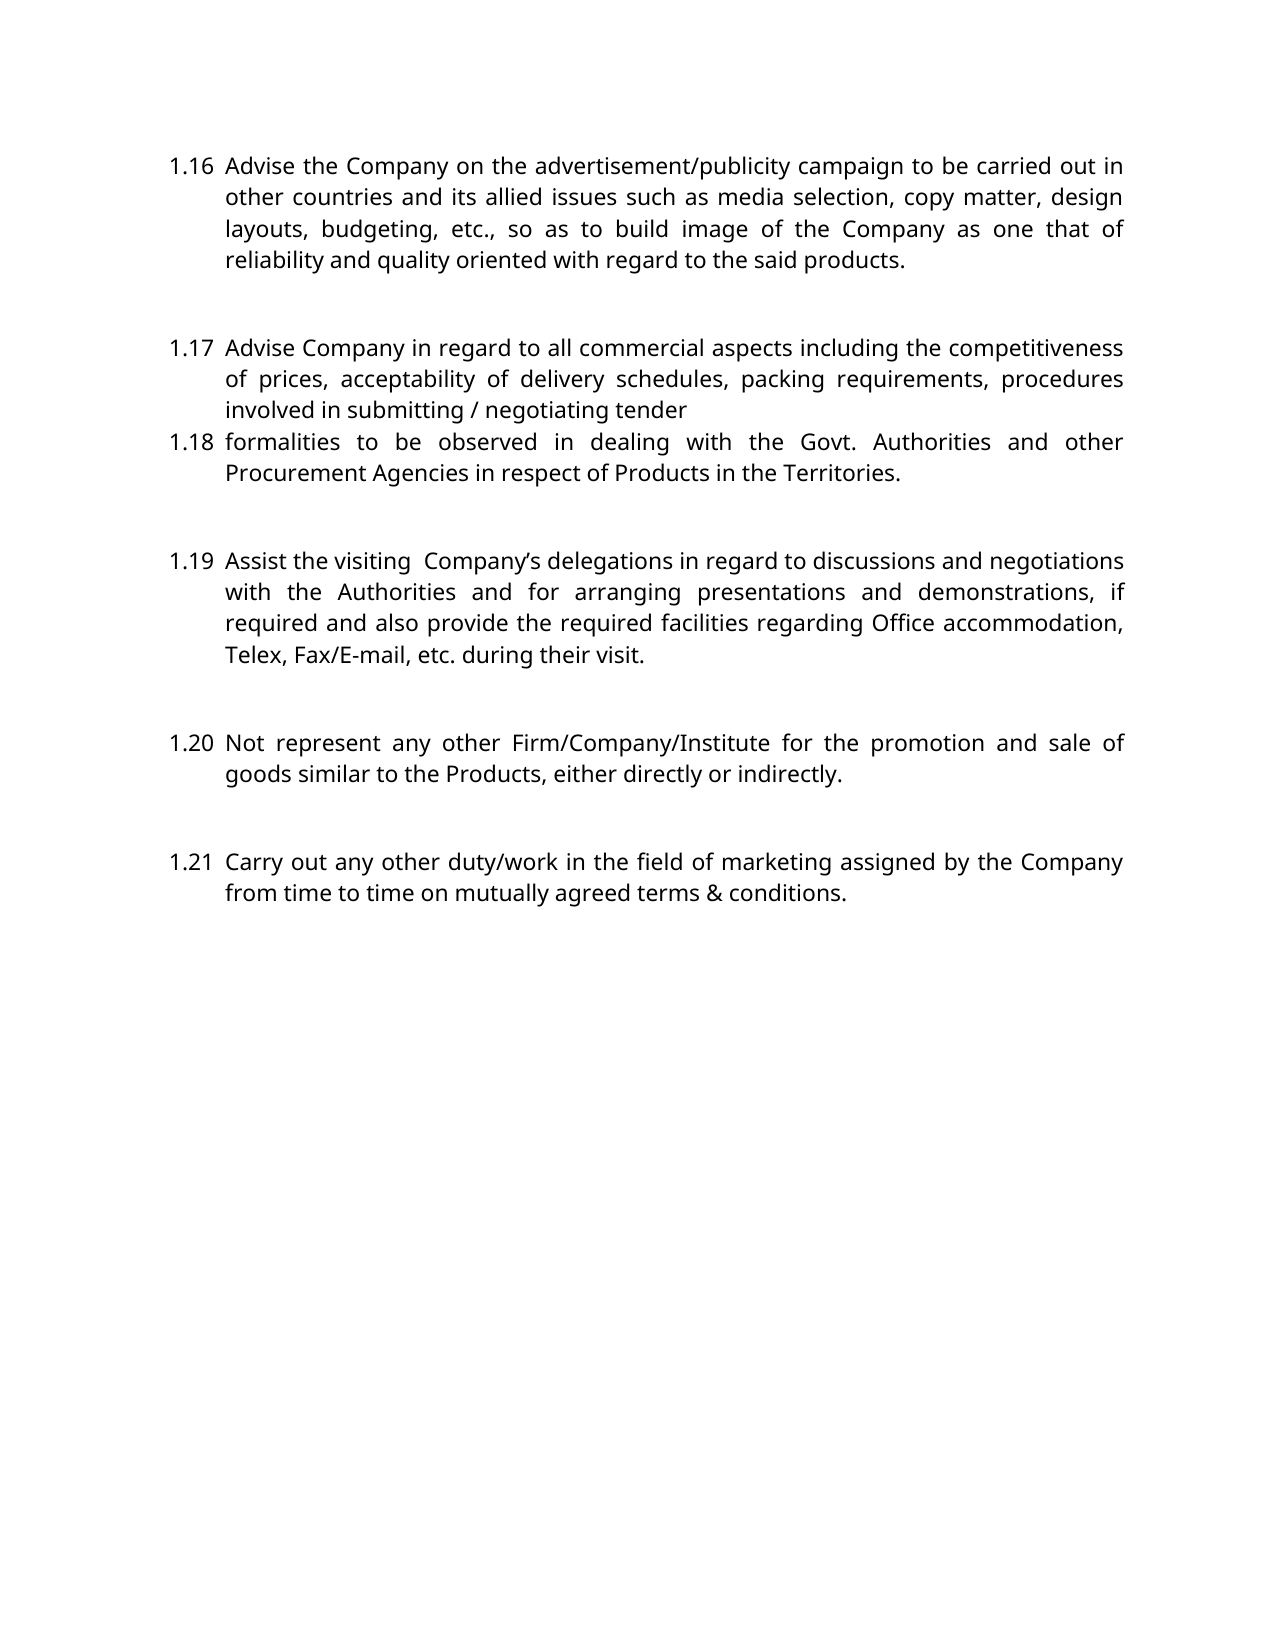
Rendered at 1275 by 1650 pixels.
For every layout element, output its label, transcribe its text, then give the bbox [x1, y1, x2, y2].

list Not represent any other Firm/Company/Institute for the promotion and sale of goods similar to the Products, either directly or indirectly. [169, 727, 1125, 789]
list Assist the visiting Company’s delegations in regard to discussions and negotiations with the Authorities and for arranging presentations and demonstrations, if required and also provide the required facilities regarding Office accommodation, Telex, Fax/E-mail, etc. during their visit. [169, 545, 1125, 670]
list Carry out any other duty/work in the field of marketing assigned by the Company from time to time on mutually agreed terms & conditions. [169, 846, 1125, 908]
list formalities to be observed in dealing with the Govt. Authorities and other Procurement Agencies in respect of Products in the Territories. [169, 426, 1125, 488]
list Advise Company in regard to all commercial aspects including the competitiveness of prices, acceptability of delivery schedules, packing requirements, procedures involved in submitting / negotiating tender [169, 332, 1125, 426]
list Advise the Company on the advertisement/publicity campaign to be carried out in other countries and its allied issues such as media selection, copy matter, design layouts, budgeting, etc., so as to build image of the Company as one that of reliability and quality oriented with regard to the said products. [169, 150, 1125, 275]
